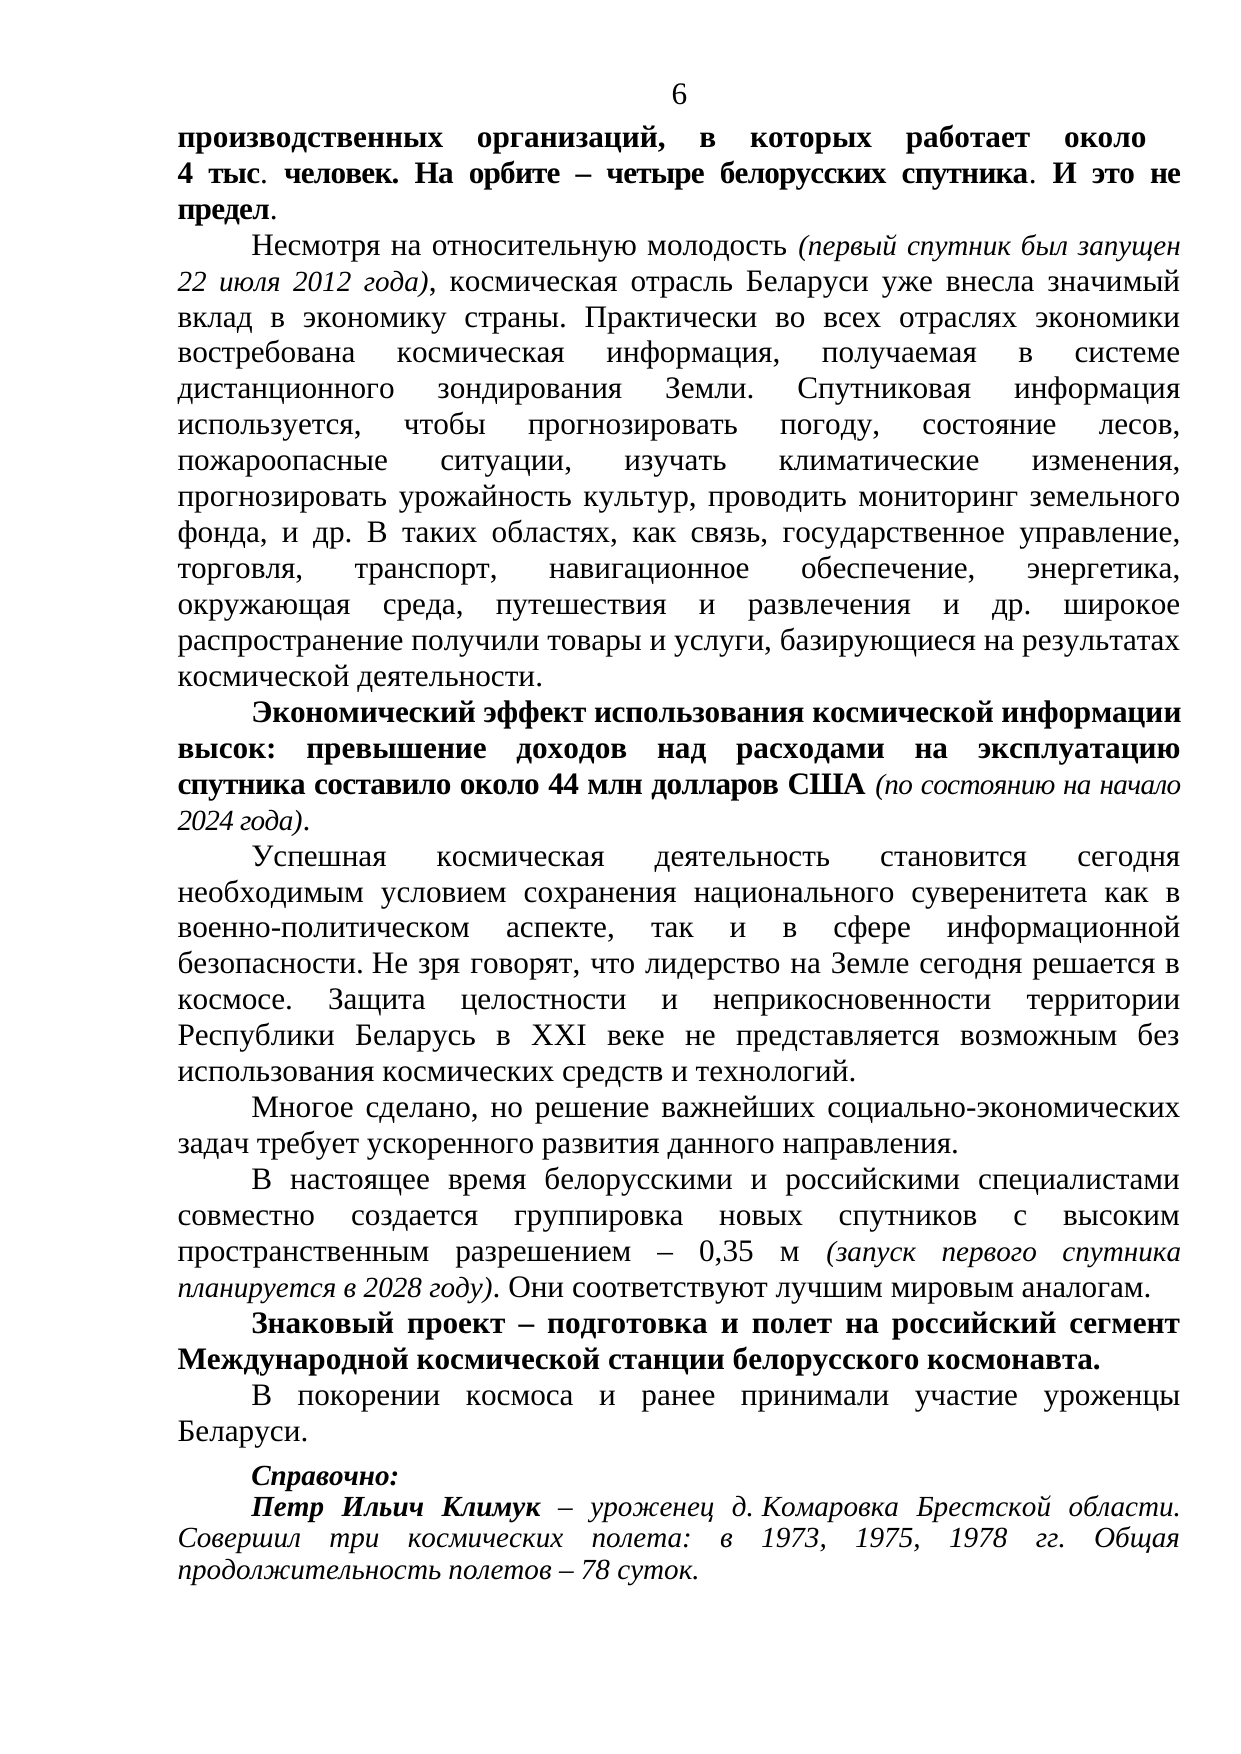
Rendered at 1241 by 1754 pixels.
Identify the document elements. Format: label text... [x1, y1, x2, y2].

text В настоящее время белорусскими и российскими специалистами совместно создается группировка новых спутников с высоким пространственным разрешением – 0,35 м (запуск первого спутника планируется в 2028 году). Они соответствуют лучшим мировым аналогам. [177, 1160, 1181, 1304]
text Знаковый проект – подготовка и полет на российский сегмент Международной космической станции белорусского космонавта. [177, 1304, 1181, 1376]
text Экономический эффект использования космической информации высок: превышение доходов над расходами на эксплуатацию спутника составило около 44 млн долларов США (по состоянию на начало 2024 года). [177, 693, 1181, 837]
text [177, 118, 1181, 226]
text В покорении космоса и ранее принимали участие уроженцы Беларуси. [177, 1376, 1181, 1448]
text Успешная космическая деятельность становится сегодня необходимым условием сохранения национального суверенитета как в военно-политическом аспекте, так и в сфере информационной безопасности. Не зря говорят, что лидерство на Земле сегодня решается в космосе. Защита целостности и неприкосновенности территории Республики Беларусь в ХХI веке не представляется возможным без использования космических средств и технологий. [177, 837, 1181, 1088]
text Петр Ильич Климук – уроженец д. Комаровка Брестской области. Совершил три космических полета: в 1973, 1975, 1978 гг. Общая продолжительность полетов – 78 суток. [177, 1492, 1181, 1585]
text Справочно: [177, 1460, 1181, 1492]
text Несмотря на относительную молодость (первый спутник был запущен 22 июля 2012 года), космическая отрасль Беларуси уже внесла значимый вклад в экономику страны. Практически во всех отраслях экономики востребована космическая информация, получаемая в системе дистанционного зондирования Земли. Спутниковая информация используется, чтобы прогнозировать погоду, состояние лесов, пожароопасные ситуации, изучать климатические изменения, прогнозировать урожайность культур, проводить мониторинг земельного фонда, и др. В таких областях, как связь, государственное управление, торговля, транспорт, навигационное обеспечение, энергетика, окружающая среда, путешествия и развлечения и др. широкое распространение получили товары и услуги, базирующиеся на результатах космической деятельности. [177, 226, 1181, 693]
text Многое сделано, но решение важнейших социально-экономических задач требует ускоренного развития данного направления. [177, 1088, 1181, 1160]
